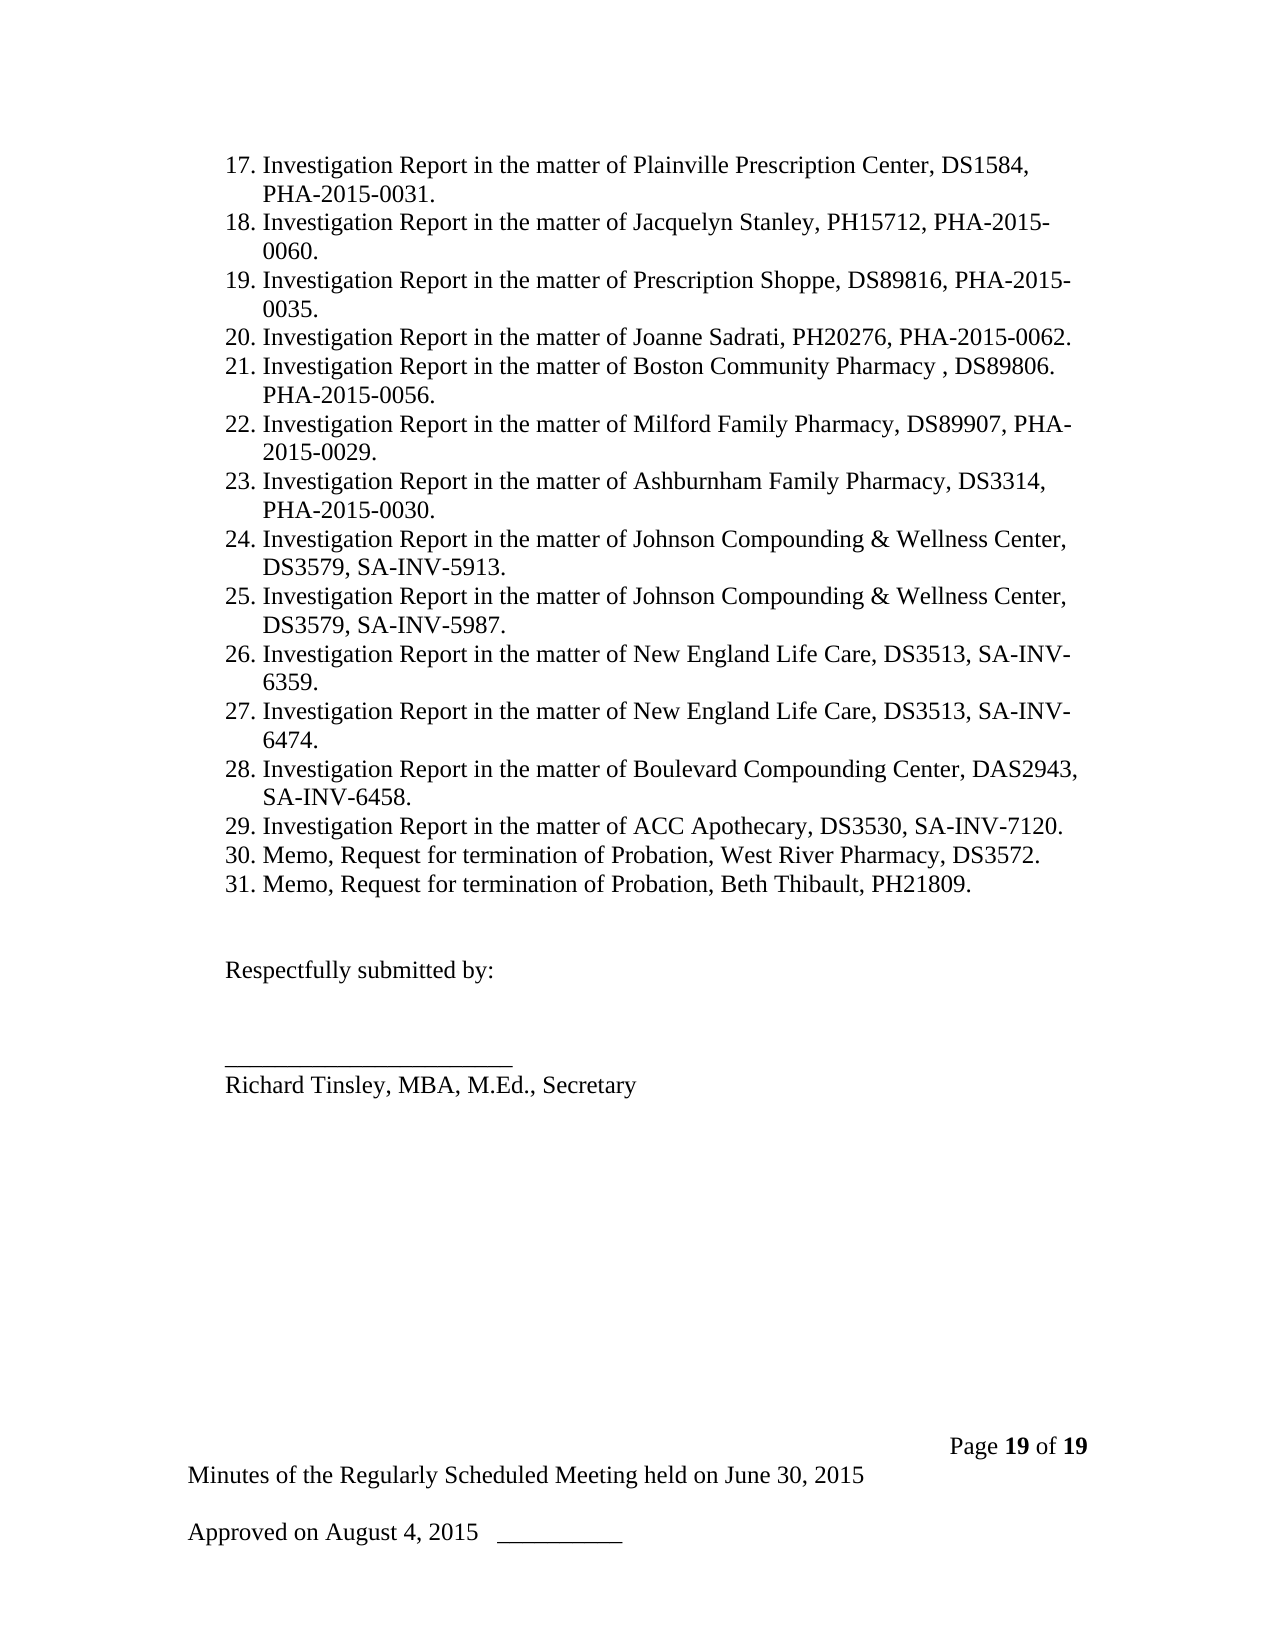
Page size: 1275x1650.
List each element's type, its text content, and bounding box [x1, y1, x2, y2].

text Richard Tinsley, MBA, M.Ed., Secretary [225, 1070, 1087, 1099]
list Investigation Report in the matter of Ashburnham Family Pharmacy, DS3314, PHA-2015-0030. [225, 466, 1087, 524]
list Investigation Report in the matter of Milford Family Pharmacy, DS89907, PHA-2015-0029. [225, 409, 1087, 466]
list Investigation Report in the matter of Johnson Compounding & Wellness Center, DS3579, SA-INV-5913. [225, 524, 1087, 581]
list Investigation Report in the matter of Boston Community Pharmacy , DS89806. PHA-2015-0056. [225, 351, 1087, 409]
list Investigation Report in the matter of Boulevard Compounding Center, DAS2943, SA-INV-6458. [225, 754, 1087, 811]
list Investigation Report in the matter of Prescription Shoppe, DS89816, PHA-2015-0035. [225, 265, 1087, 322]
list Investigation Report in the matter of Johnson Compounding & Wellness Center, DS3579, SA-INV-5987. [225, 581, 1087, 639]
text Respectfully submitted by: [225, 955, 1087, 984]
list Investigation Report in the matter of Joanne Sadrati, PH20276, PHA-2015-0062. [225, 322, 1087, 351]
list Investigation Report in the matter of ACC Apothecary, DS3530, SA-INV-7120. [225, 811, 1087, 840]
list Memo, Request for termination of Probation, Beth Thibault, PH21809. [225, 869, 1087, 897]
list Investigation Report in the matter of Plainville Prescription Center, DS1584, PHA-2015-0031. [225, 150, 1087, 207]
text _______________________ [225, 1041, 1087, 1070]
list Memo, Request for termination of Probation, West River Pharmacy, DS3572. [225, 840, 1087, 869]
list Investigation Report in the matter of Jacquelyn Stanley, PH15712, PHA-2015-0060. [225, 207, 1087, 265]
list Investigation Report in the matter of New England Life Care, DS3513, SA-INV-6359. [225, 639, 1087, 696]
list Investigation Report in the matter of New England Life Care, DS3513, SA-INV-6474. [225, 696, 1087, 754]
